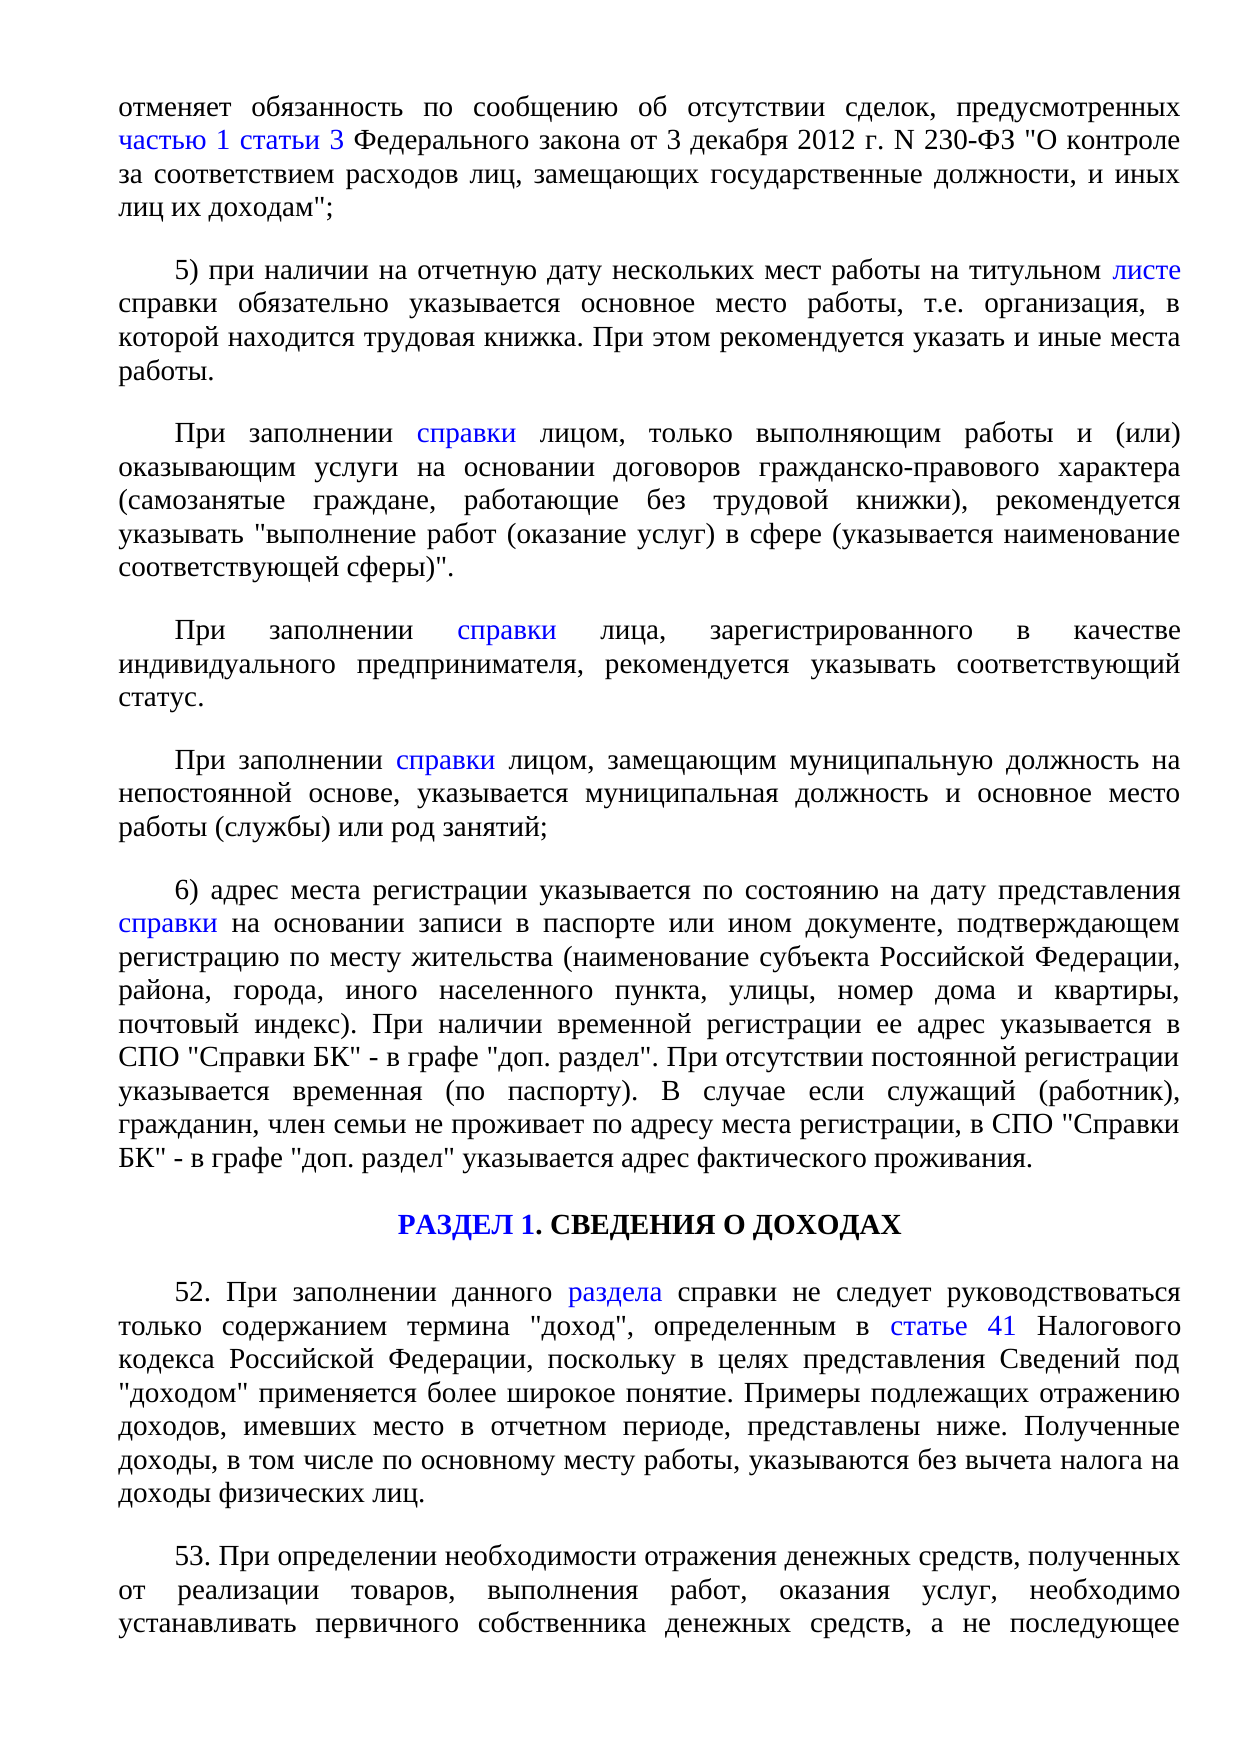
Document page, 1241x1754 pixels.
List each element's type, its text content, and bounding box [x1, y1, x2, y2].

text 52. При заполнении данного раздела справки не следует руководствоваться только содержанием термина "доход", определенным в статье 41 Налогового кодекса Российской Федерации, поскольку в целях представления Сведений под "доходом" применяется более широкое понятие. Примеры подлежащих отражению доходов, имевших место в отчетном периоде, представлены ниже. Полученные доходы, в том числе по основному месту работы, указываются без вычета налога на доходы физических лиц. [118, 1274, 1181, 1509]
text 6) адрес места регистрации указывается по состоянию на дату представления справки на основании записи в паспорте или ином документе, подтверждающем регистрацию по месту жительства (наименование субъекта Российской Федерации, района, города, иного населенного пункта, улицы, номер дома и квартиры, почтовый индекс). При наличии временной регистрации ее адрес указывается в СПО "Справки БК" - в графе "доп. раздел". При отсутствии постоянной регистрации указывается временная (по паспорту). В случае если служащий (работник), гражданин, член семьи не проживает по адресу места регистрации, в СПО "Справки БК" - в графе "доп. раздел" указывается адрес фактического проживания. [118, 872, 1181, 1174]
text 5) при наличии на отчетную дату нескольких мест работы на титульном листе справки обязательно указывается основное место работы, т.е. организация, в которой находится трудовая книжка. При этом рекомендуется указать и иные места работы. [118, 252, 1181, 386]
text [118, 89, 1181, 223]
text При заполнении справки лицом, только выполняющим работы и (или) оказывающим услуги на основании договоров гражданско-правового характера (самозанятые граждане, работающие без трудовой книжки), рекомендуется указывать "выполнение работ (оказание услуг) в сфере (указывается наименование соответствующей сферы)". [118, 415, 1181, 583]
text При заполнении справки лицом, замещающим муниципальную должность на непостоянной основе, указывается муниципальная должность и основное место работы (службы) или род занятий; [118, 742, 1181, 843]
text При заполнении справки лица, зарегистрированного в качестве индивидуального предпринимателя, рекомендуется указывать соответствующий статус. [118, 612, 1181, 713]
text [118, 1538, 1181, 1639]
title РАЗДЕЛ 1. СВЕДЕНИЯ О ДОХОДАХ [118, 1207, 1181, 1241]
